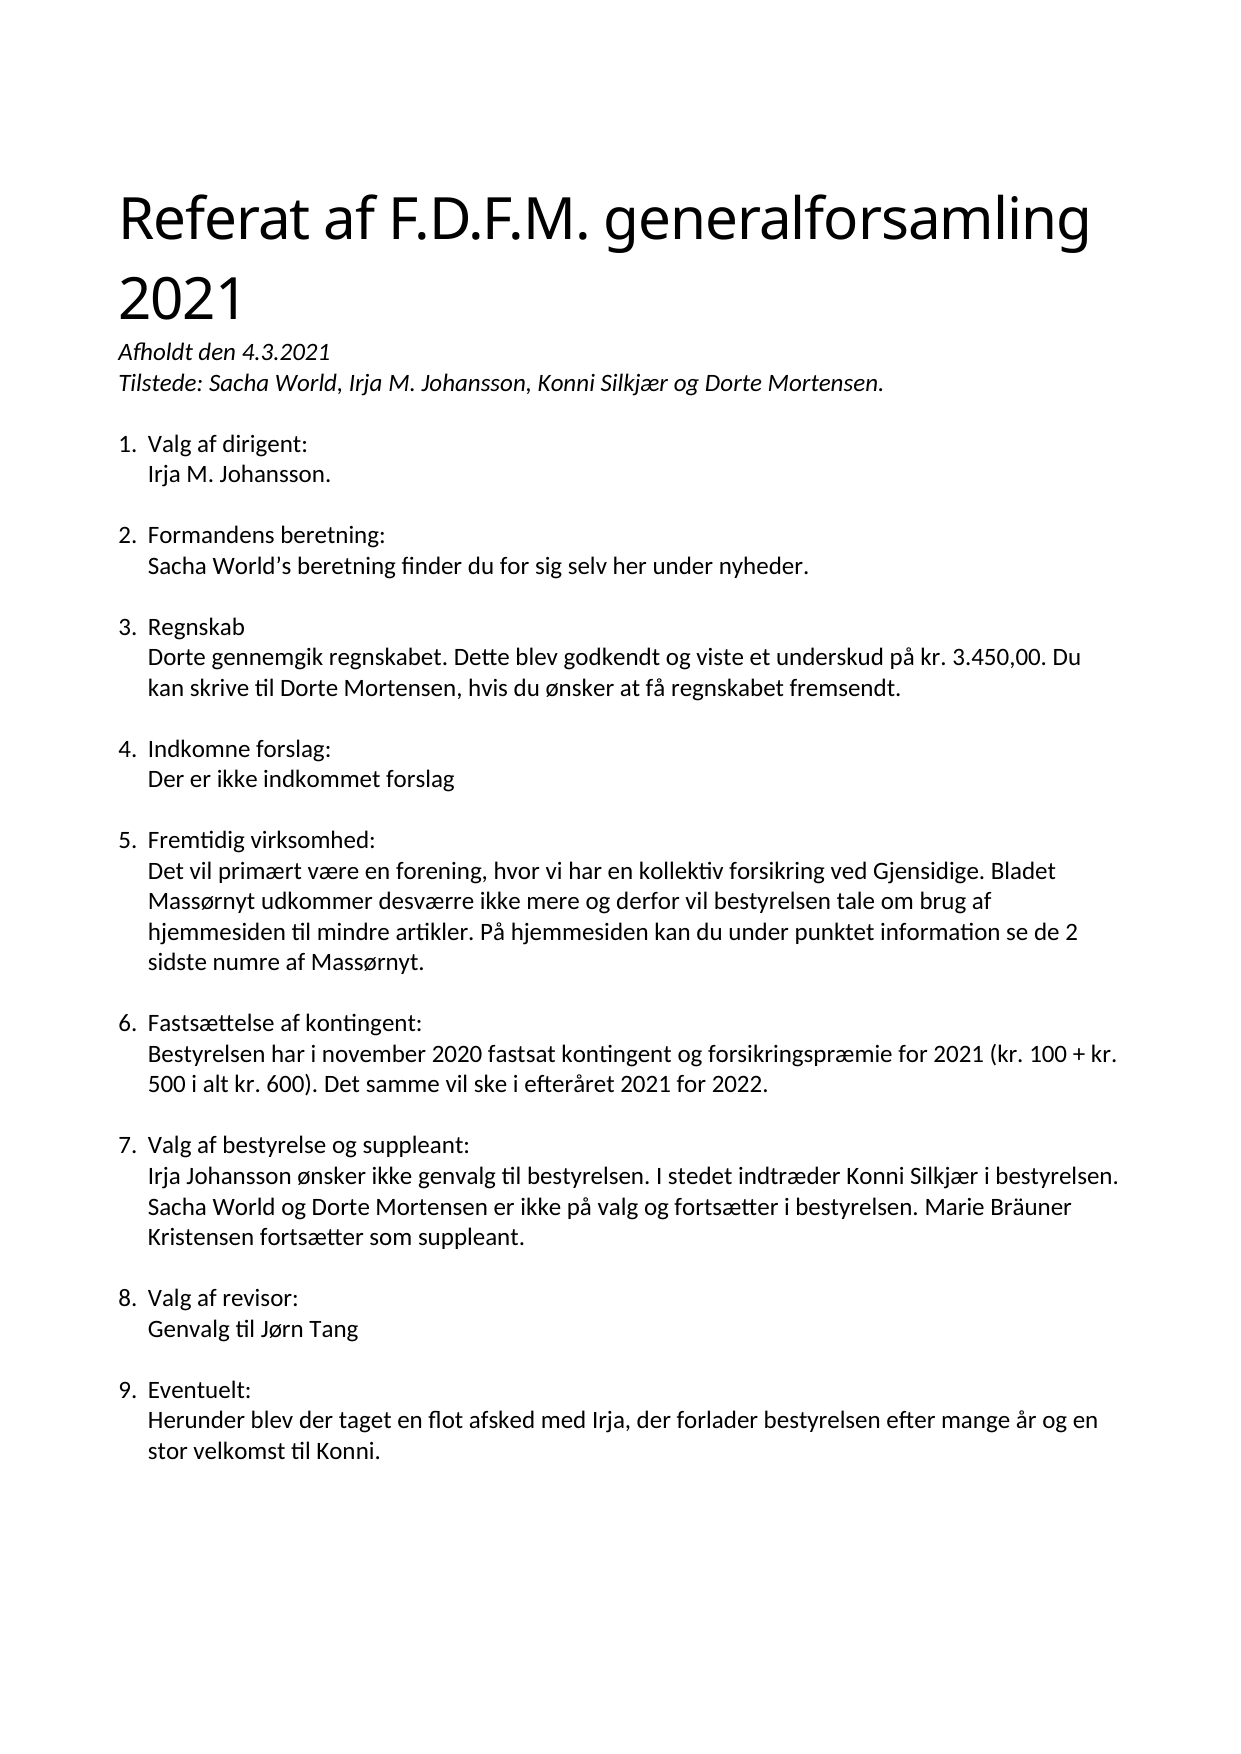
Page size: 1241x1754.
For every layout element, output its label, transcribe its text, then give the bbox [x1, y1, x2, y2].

text 1. Valg af dirigent: [118, 428, 1122, 458]
text Irja M. Johansson. [118, 458, 1122, 489]
text 4. Indkomne forslag: [118, 733, 1122, 763]
text 8. Valg af revisor: [118, 1282, 1122, 1313]
text 2. Formandens beretning: [118, 519, 1122, 550]
text 3. Regnskab [118, 611, 1122, 641]
text Sacha World og Dorte Mortensen er ikke på valg og fortsætter i bestyrelsen. Marie Bräuner Kristensen fortsætter som suppleant. [148, 1191, 1122, 1252]
text Dorte gennemgik regnskabet. Dette blev godkendt og viste et underskud på kr. 3.450,00. Du kan skrive til Dorte Mortensen, hvis du ønsker at få regnskabet fremsendt. [148, 641, 1122, 702]
text 5. Fremtidig virksomhed: [118, 824, 1122, 855]
text 9. Eventuelt: [118, 1374, 1122, 1404]
text Irja Johansson ønsker ikke genvalg til bestyrelsen. I stedet indtræder Konni Silkjær i bestyrelsen. [148, 1160, 1122, 1191]
text Det vil primært være en forening, hvor vi har en kollektiv forsikring ved Gjensidige. Bladet Massørnyt udkommer desværre ikke mere og derfor vil bestyrelsen tale om brug af hjemmesiden til mindre artikler. På hjemmesiden kan du under punktet information se de 2 sidste numre af Massørnyt. [148, 855, 1122, 977]
text Bestyrelsen har i november 2020 fastsat kontingent og forsikringspræmie for 2021 (kr. 100 + kr. 500 i alt kr. 600). Det samme vil ske i efteråret 2021 for 2022. [148, 1038, 1122, 1099]
text Herunder blev der taget en flot afsked med Irja, der forlader bestyrelsen efter mange år og en stor velkomst til Konni. [148, 1404, 1122, 1465]
text Afholdt den 4.3.2021 [118, 336, 1122, 367]
text 7. Valg af bestyrelse og suppleant: [118, 1130, 1122, 1160]
text Sacha World’s beretning finder du for sig selv her under nyheder. [118, 550, 1122, 580]
text Der er ikke indkommet forslag [118, 763, 1122, 794]
text 6. Fastsættelse af kontingent: [118, 1008, 1122, 1038]
text Genvalg til Jørn Tang [118, 1313, 1122, 1343]
text Tilstede: Sacha World, Irja M. Johansson, Konni Silkjær og Dorte Mortensen. [118, 367, 1122, 397]
title Referat af F.D.F.M. generalforsamling 2021 [118, 177, 1122, 336]
